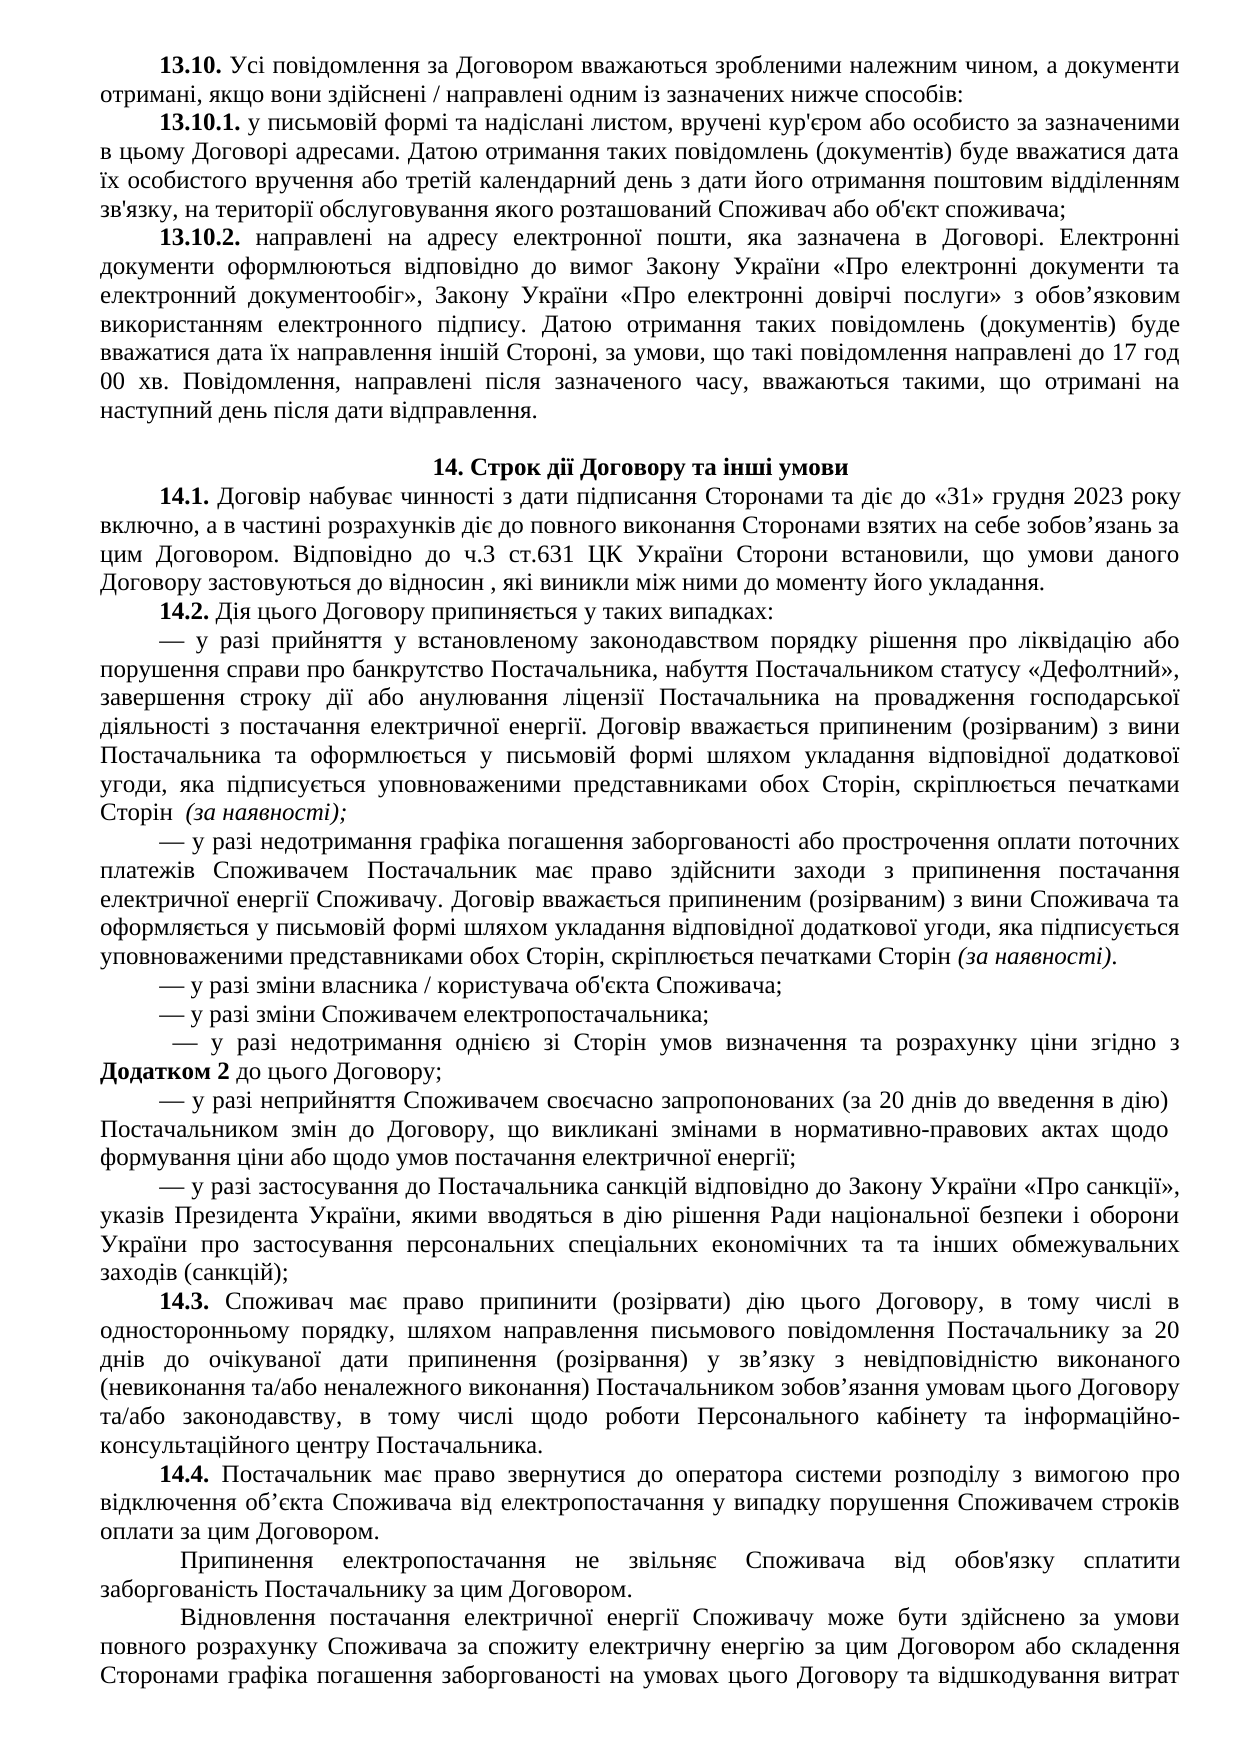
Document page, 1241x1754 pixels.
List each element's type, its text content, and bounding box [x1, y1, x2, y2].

text Припинення електропостачання не звільняє Споживача від обов'язку сплатити заборгованість Постачальнику за цим Договором. [100, 1545, 1181, 1602]
text 13.10. Усі повідомлення за Договором вважаються зробленими належним чином, а документи отримані, якщо вони здійснені / направлені одним із зазначених нижче способів: [100, 50, 1181, 107]
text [100, 1602, 1181, 1689]
text — у разі застосування до Постачальника санкцій відповідно до Закону України «Про санкції», указів Президента України, якими вводяться в дію рішення Ради національної безпеки і оборони України про застосування персональних спеціальних економічних та та інших обмежувальних заходів (санкцій); [100, 1171, 1181, 1286]
text 14.3. Споживач має право припинити (розірвати) дію цього Договору, в тому числі в односторонньому порядку, шляхом направлення письмового повідомлення Постачальнику за 20 днів до очікуваної дати припинення (розірвання) у зв’язку з невідповідністю виконаного (невиконання та/або неналежного виконання) Постачальником зобов’язання умовам цього Договору та/або законодавству, в тому числі щодо роботи Персонального кабінету та інформаційно-консультаційного центру Постачальника. [100, 1286, 1181, 1459]
text 14.2. Дія цього Договору припиняється у таких випадках: [100, 596, 1181, 625]
text — у разі прийняття у встановленому законодавством порядку рішення про ліквідацію або порушення справи про банкрутство Постачальника, набуття Постачальником статусу «Дефолтний», завершення строку дії або анулювання ліцензії Постачальника на провадження господарської діяльності з постачання електричної енергії. Договір вважається припиненим (розірваним) з вини Постачальника та оформлюється у письмовій формі шляхом укладання відповідної додаткової угоди, яка підписується уповноваженими представниками обох Сторін, скріплюється печатками Сторін (за наявності); [100, 625, 1181, 826]
text — у разі неприйняття Споживачем своєчасно запропонованих (за 20 днів до введення в дію) Постачальником змін до Договору, що викликані змінами в нормативно-правових актах щодо формування ціни або щодо умов постачання електричної енергії; [100, 1085, 1170, 1171]
text 13.10.2. направлені на адресу електронної пошти, яка зазначена в Договорі. Електронні документи оформлюються відповідно до вимог Закону України «Про електронні документи та електронний документообіг», Закону України «Про електронні довірчі послуги» з обов’язковим використанням електронного підпису. Датою отримання таких повідомлень (документів) буде вважатися дата їх направлення іншій Стороні, за умови, що такі повідомлення направлені до 17 год 00 хв. Повідомлення, направлені після зазначеного часу, вважаються такими, що отримані на наступний день після дати відправлення. [100, 222, 1181, 424]
text 13.10.1. у письмовій формі та надіслані листом, вручені кур'єром або особисто за зазначеними в цьому Договорі адресами. Датою отримання таких повідомлень (документів) буде вважатися дата їх особистого вручення або третій календарний день з дати його отримання поштовим відділенням зв'язку, на території обслуговування якого розташований Споживач або об'єкт споживача; [100, 107, 1181, 222]
text — у разі недотримання графіка погашення заборгованості або прострочення оплати поточних платежів Споживачем Постачальник має право здійснити заходи з припинення постачання електричної енергії Споживачу. Договір вважається припиненим (розірваним) з вини Споживача та оформляється у письмовій формі шляхом укладання відповідної додаткової угоди, яка підписується уповноваженими представниками обох Сторін, скріплюється печатками Сторін (за наявності). [100, 826, 1181, 970]
text — у разі зміни Споживачем електропостачальника; [100, 999, 1181, 1027]
subtitle 14. Строк дії Договору та інші умови [100, 452, 1181, 481]
text 14.4. Постачальник має право звернутися до оператора системи розподілу з вимогою про відключення об’єкта Споживача від електропостачання у випадку порушення Споживачем строків оплати за цим Договором. [100, 1459, 1181, 1545]
text — у разі зміни власника / користувача об'єкта Споживача; [100, 970, 1181, 999]
text — у разі недотримання однією зі Сторін умов визначення та розрахунку ціни згідно з Додатком 2 до цього Договору; [100, 1027, 1181, 1085]
text 14.1. Договір набуває чинності з дати підписання Сторонами та діє до «31» грудня 2023 року включно, а в частині розрахунків діє до повного виконання Сторонами взятих на себе зобов’язань за цим Договором. Відповідно до ч.3 ст.631 ЦК України Сторони встановили, що умови даного Договору застовуються до відносин , які виникли між ними до моменту його укладання. [100, 481, 1181, 596]
